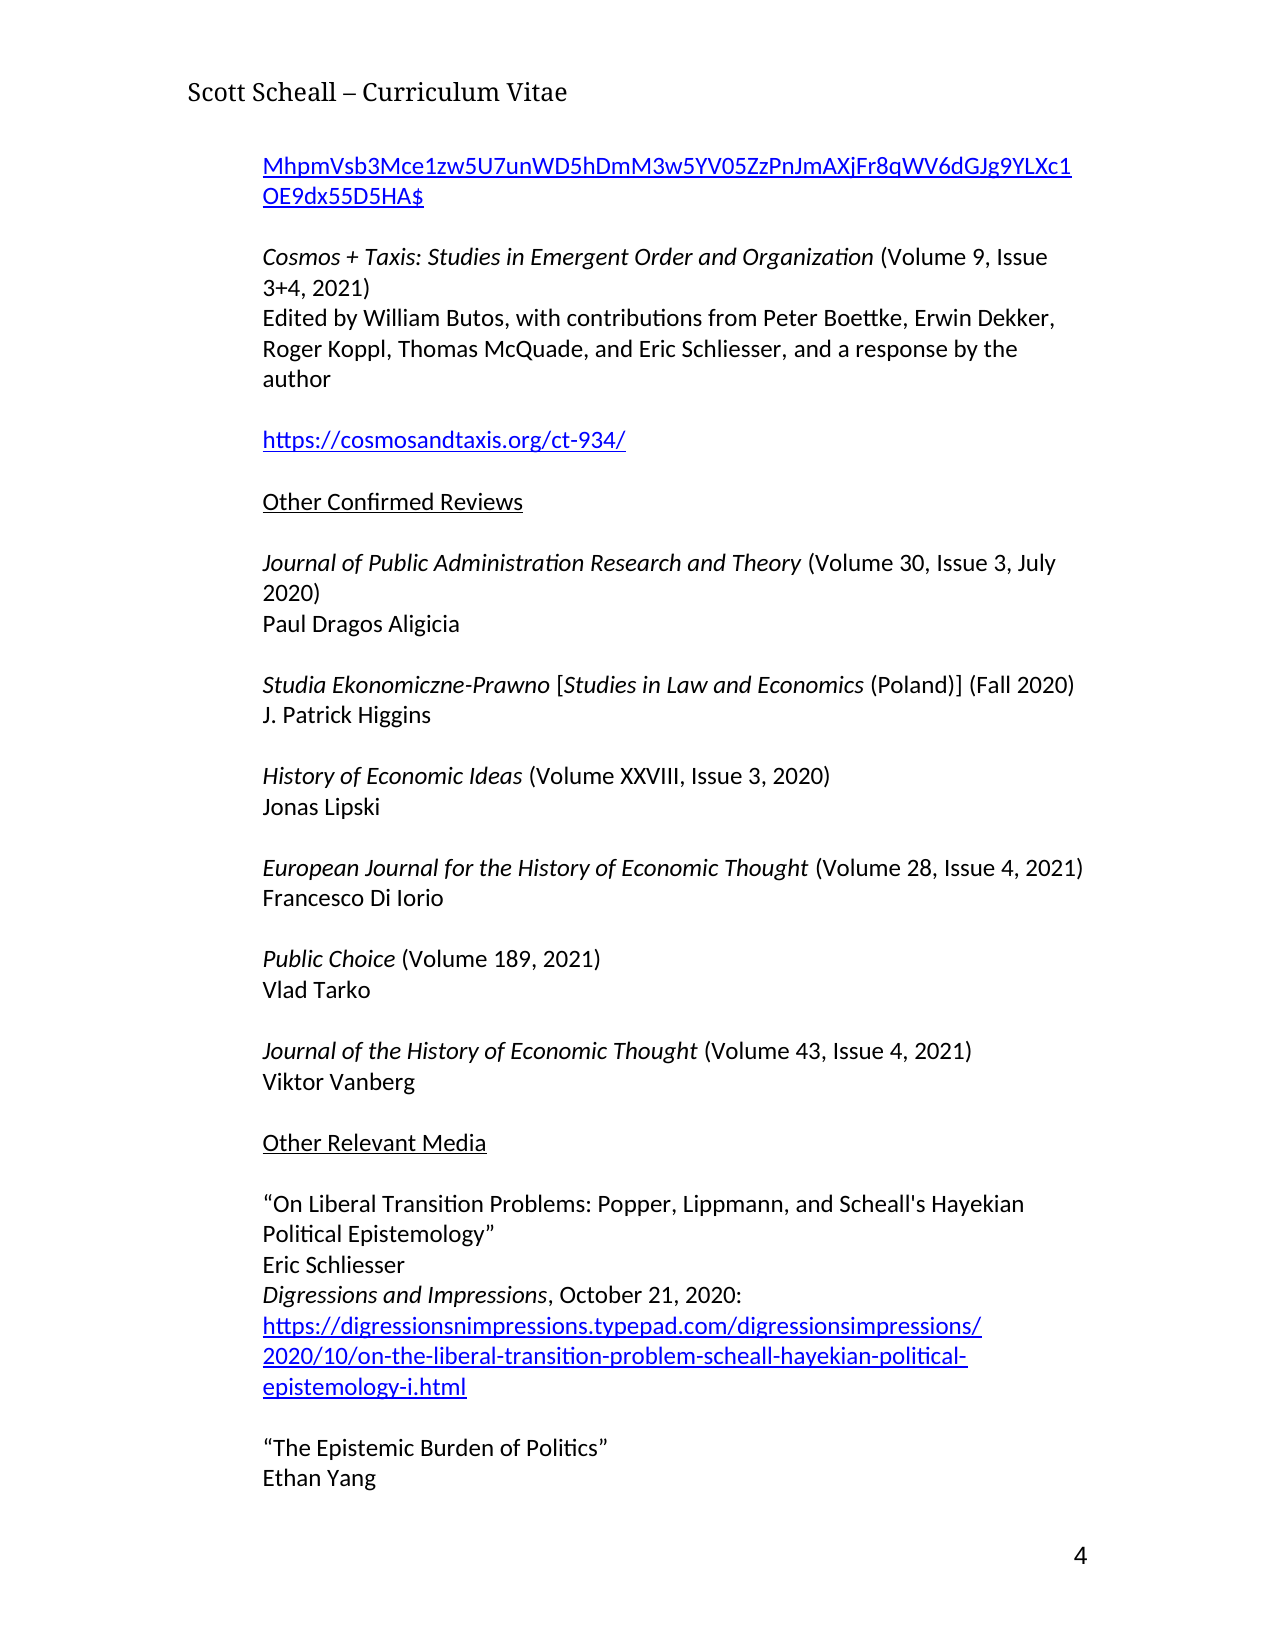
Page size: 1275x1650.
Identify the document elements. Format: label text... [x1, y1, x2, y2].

text Vlad Tarko [262, 974, 1087, 1004]
text Viktor Vanberg [262, 1066, 1087, 1096]
text Ethan Yang [262, 1462, 1087, 1493]
text Jonas Lipski [262, 791, 1087, 821]
text Francesco Di Iorio [262, 882, 1087, 913]
text “On Liberal Transition Problems: Popper, Lippmann, and Scheall's Hayekian Political Epistemology” [262, 1188, 1087, 1249]
text Studia Ekonomiczne-Prawno [Studies in Law and Economics (Poland)] (Fall 2020) [262, 669, 1087, 699]
text Other Relevant Media [262, 1127, 1087, 1157]
text Cosmos + Taxis: Studies in Emergent Order and Organization (Volume 9, Issue 3+4, 2021) [262, 242, 1087, 303]
text History of Economic Ideas (Volume XXVIII, Issue 3, 2020) [262, 760, 1087, 791]
text J. Patrick Higgins [262, 699, 1087, 730]
text Digressions and Impressions, October 21, 2020: https://digressionsnimpressions.typepad.com/digressionsimpressions/2020/10/on-the-liberal-transition-problem-scheall-hayekian-political-epistemology-i.html [262, 1279, 1087, 1401]
text “The Epistemic Burden of Politics” [262, 1432, 1087, 1462]
text Edited by William Butos, with contributions from Peter Boettke, Erwin Dekker, Roger Koppl, Thomas McQuade, and Eric Schliesser, and a response by the author [262, 303, 1087, 394]
text Public Choice (Volume 189, 2021) [262, 943, 1087, 974]
text Journal of Public Administration Research and Theory (Volume 30, Issue 3, July 2020) [262, 547, 1087, 608]
text Journal of the History of Economic Thought (Volume 43, Issue 4, 2021) [262, 1035, 1087, 1066]
text Other Confirmed Reviews [262, 486, 1087, 516]
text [262, 150, 1087, 211]
text Eric Schliesser [262, 1249, 1087, 1279]
text Paul Dragos Aligicia [262, 608, 1087, 638]
text European Journal for the History of Economic Thought (Volume 28, Issue 4, 2021) [262, 852, 1087, 882]
text https://cosmosandtaxis.org/ct-934/ [262, 425, 1087, 455]
